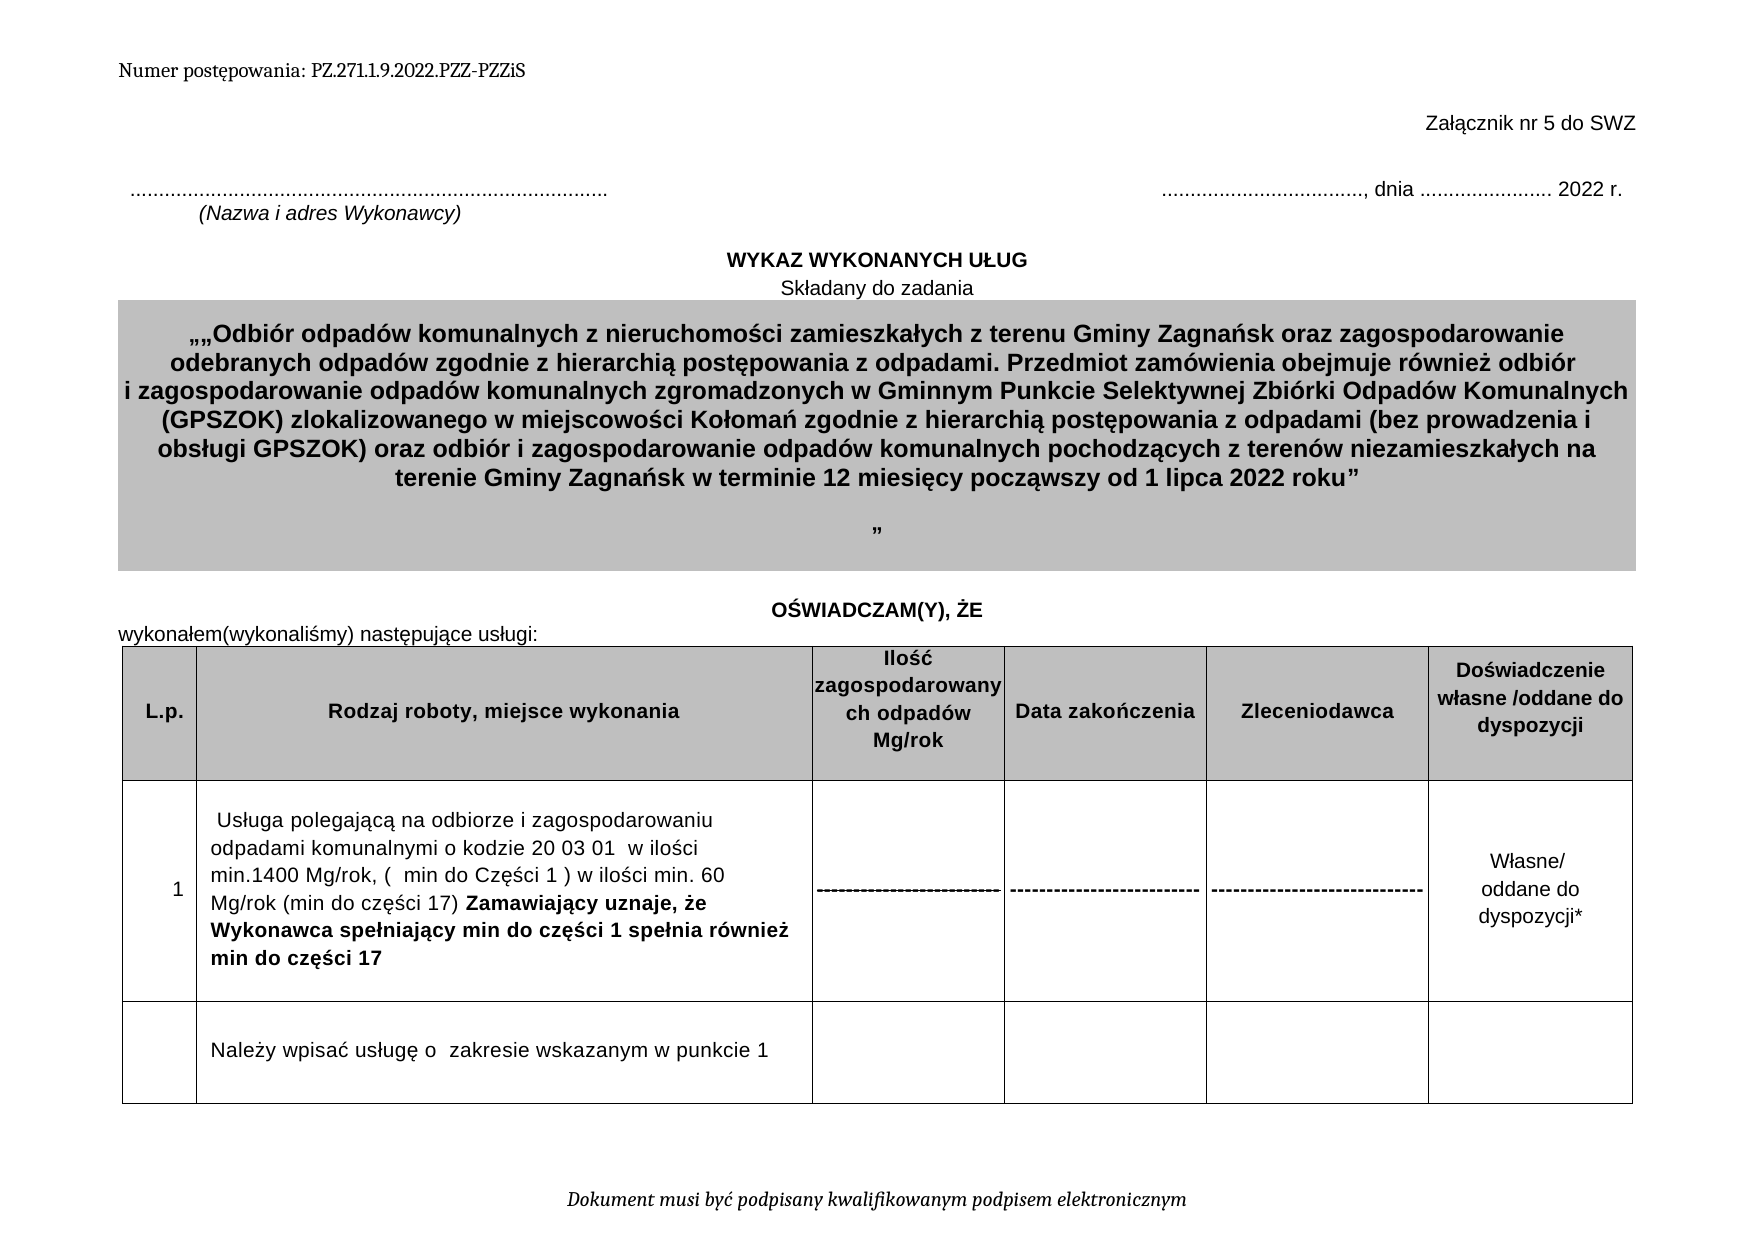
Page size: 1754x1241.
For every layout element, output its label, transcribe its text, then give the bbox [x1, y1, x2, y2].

table_cell [1207, 1002, 1428, 1103]
text (Nazwa i adres Wykonawcy) [118, 200, 1632, 224]
text ” [118, 522, 1636, 548]
table_header Zleceniodawca [1207, 647, 1428, 780]
text OŚWIADCZAM(Y), ŻE [118, 598, 1636, 622]
table_header Rodzaj roboty, miejsce wykonania [197, 647, 812, 780]
table_header Ilość zagospodarowanych odpadów Mg/rok [813, 647, 1004, 780]
text wykonałem(wykonaliśmy) następujące usługi: [118, 622, 1636, 646]
table_header Doświadczenie własne /oddane do dyspozycji [1429, 647, 1632, 780]
table_cell Własne/ oddane do dyspozycji* [1429, 781, 1632, 1001]
table_header L.p. [123, 647, 196, 780]
table_cell [1005, 1002, 1206, 1103]
table_header Data zakończenia [1005, 647, 1206, 780]
table_cell [123, 1002, 196, 1103]
table_cell [1429, 1002, 1632, 1103]
table_cell ----------------------------- [1207, 781, 1428, 1001]
table_cell Należy wpisać usługę o zakresie wskazanym w punkcie 1 [197, 1002, 812, 1103]
table_cell Usługa polegającą na odbiorze i zagospodarowaniu odpadami komunalnymi o kodzie 20 03 01 w ilości min.1400 Mg/rok, ( min do Części 1 ) w ilości min. 60 Mg/rok (min do części 17) Zamawiający uznaje, że Wykonawca spełniający min do części 1 spełnia również min do części 17 [197, 781, 812, 1001]
text ................................................................................... ..................................., dnia ....................... 2022 r. [118, 176, 1636, 200]
text WYKAZ WYKONANYCH UŁUG [118, 248, 1636, 272]
text Załącznik nr 5 do SWZ [118, 111, 1636, 135]
text „„Odbiór odpadów komunalnych z nieruchomości zamieszkałych z terenu Gminy Zagnańsk oraz zagospodarowanie odebranych odpadów zgodnie z hierarchią postępowania z odpadami. Przedmiot zamówienia obejmuje również odbiór i zagospodarowanie odpadów komunalnych zgromadzonych w Gminnym Punkcie Selektywnej Zbiórki Odpadów Komunalnych (GPSZOK) zlokalizowanego w miejscowości Kołomań zgodnie z hierarchią postępowania z odpadami (bez prowadzenia i obsługi GPSZOK) oraz odbiór i zagospodarowanie odpadów komunalnych pochodzących z terenów niezamieszkałych na terenie Gminy Zagnańsk w terminie 12 miesięcy począwszy od 1 lipca 2022 roku” [118, 319, 1636, 491]
table_cell [813, 1002, 1004, 1103]
table_cell 1 [123, 781, 196, 1001]
text Składany do zadania [118, 276, 1636, 300]
table_cell ------------------------- [813, 781, 1004, 1001]
table_cell -------------------------- [1005, 781, 1206, 1001]
